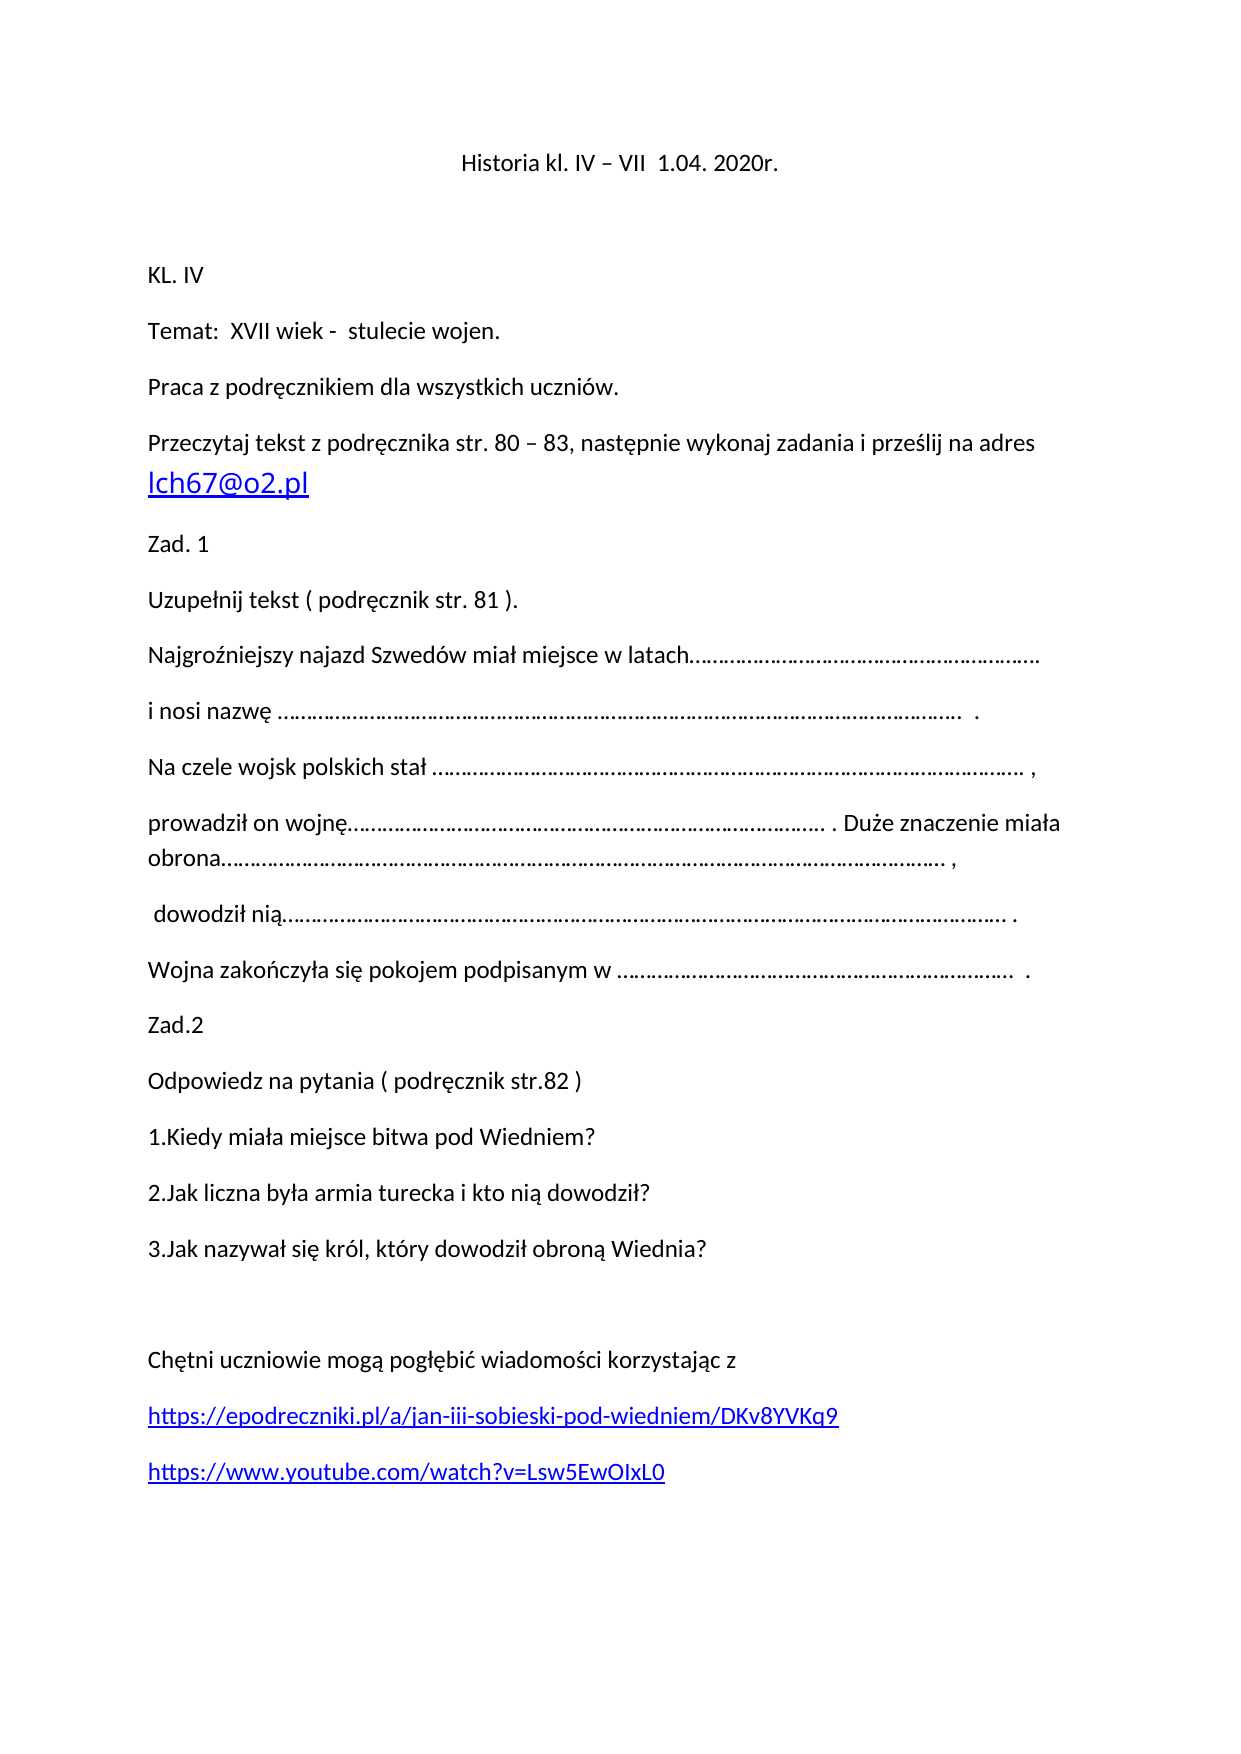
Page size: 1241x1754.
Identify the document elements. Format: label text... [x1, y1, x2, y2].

text Historia kl. IV – VII 1.04. 2020r. [148, 148, 1093, 178]
text i nosi nazwę ……………………………………………………………………………………………………….. . [148, 695, 1093, 726]
text Uzupełnij tekst ( podręcznik str. 81 ). [148, 584, 1093, 614]
text Przeczytaj tekst z podręcznika str. 80 – 83, następnie wykonaj zadania i prześlij na adres lch67@o2.pl [148, 427, 1093, 501]
text Wojna zakończyła się pokojem podpisanym w …………………………………………………………… . [148, 954, 1093, 984]
text Praca z podręcznikiem dla wszystkich uczniów. [148, 371, 1093, 401]
text 2.Jak liczna była armia turecka i kto nią dowodził? [148, 1177, 1093, 1208]
text 1.Kiedy miała miejsce bitwa pod Wiedniem? [148, 1121, 1093, 1152]
text prowadził on wojnę……………………………………………………………………….. . Duże znaczenie miała obrona……………………………………………………………………………………………………………… , [148, 807, 1093, 873]
text Chętni uczniowie mogą pogłębić wiadomości korzystając z [148, 1344, 1093, 1375]
text 3.Jak nazywał się król, który dowodził obroną Wiednia? [148, 1233, 1093, 1263]
text https://epodreczniki.pl/a/jan-iii-sobieski-pod-wiedniem/DKv8YVKq9 [148, 1400, 1093, 1431]
text Zad.2 [148, 1009, 1093, 1040]
text Najgroźniejszy najazd Szwedów miał miejsce w latach……………………………………………………. [148, 639, 1093, 670]
text KL. IV [148, 259, 1093, 290]
text Na czele wojsk polskich stał …………………………………………………………………………………………. , [148, 751, 1093, 782]
text Zad. 1 [148, 528, 1093, 558]
text https://www.youtube.com/watch?v=Lsw5EwOIxL0 [148, 1456, 1093, 1487]
text Temat: XVII wiek - stulecie wojen. [148, 315, 1093, 346]
text Odpowiedz na pytania ( podręcznik str.82 ) [148, 1065, 1093, 1096]
text dowodził nią……………………………………………………………………………………………………………… . [148, 898, 1093, 928]
